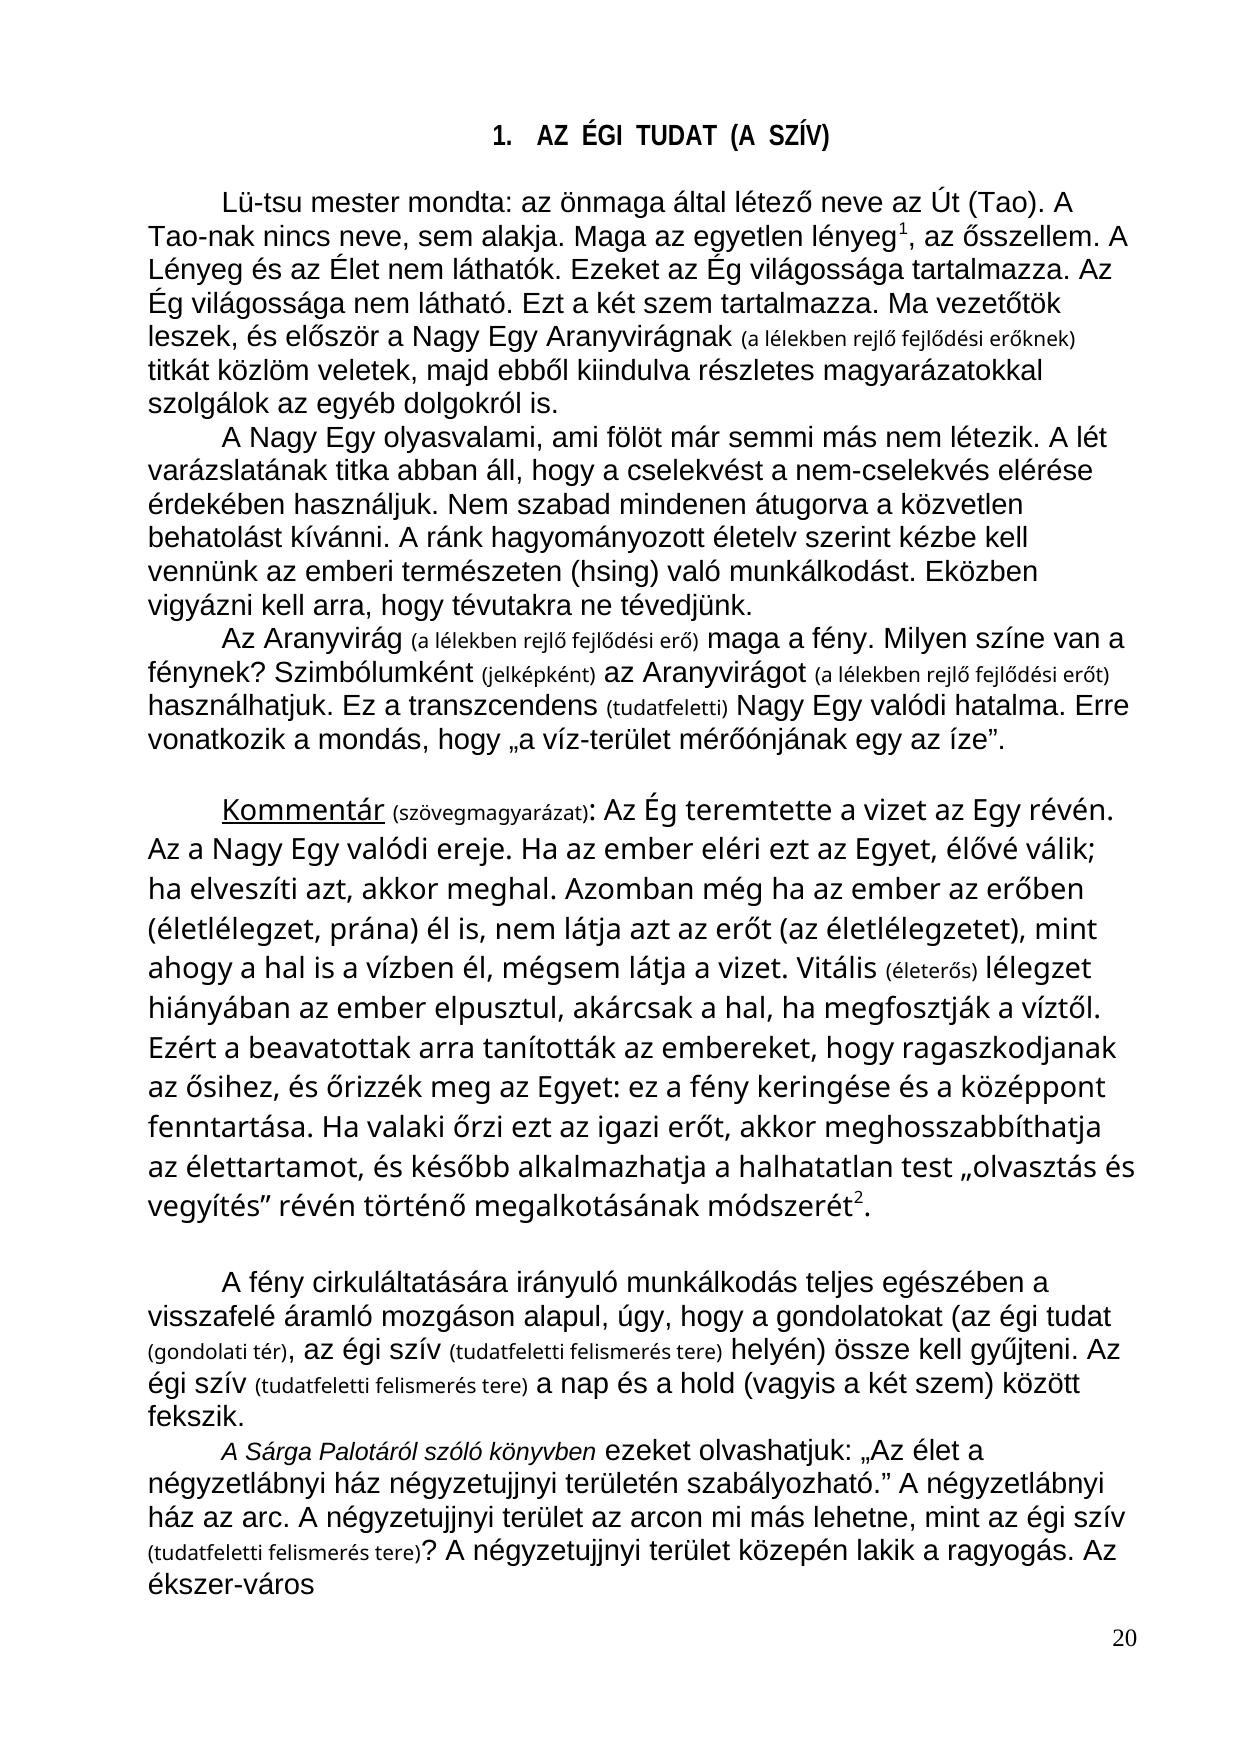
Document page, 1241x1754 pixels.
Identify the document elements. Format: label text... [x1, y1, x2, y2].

text Kommentár (szövegmagyarázat): Az Ég teremtette a vizet az Egy révén. Az a Nagy Egy valódi ereje. Ha az ember eléri ezt az Egyet, élővé válik; ha elveszíti azt, akkor meghal. Azomban még ha az ember az erőben (életlélegzet, prána) él is, nem látja azt az erőt (az életlélegzetet), mint ahogy a hal is a vízben él, mégsem látja a vizet. Vitális (életerős) lélegzet hiányában az ember elpusztul, akárcsak a hal, ha megfosztják a víztől. Ezért a beavatottak arra tanították az embereket, hogy ragaszkodjanak az ősihez, és őrizzék meg az Egyet: ez a fény keringése és a középpont fenntartása. Ha valaki őrzi ezt az igazi erőt, akkor meghosszabbíthatja az élettartamot, és később alkalmazhatja a halhatatlan test „olvasztás és vegyítés” révén történő megalkotásának módszerét2. [148, 789, 1137, 1225]
text A Nagy Egy olyasvalami, ami fölöt már semmi más nem létezik. A lét varázslatának titka abban áll, hogy a cselekvést a nem-cselekvés elérése érdekében használjuk. Nem szabad mindenen átugorva a közvetlen behatolást kívánni. A ránk hagyományozott életelv szerint kézbe kell vennünk az emberi természeten (hsing) való munkálkodást. Eközben vigyázni kell arra, hogy tévutakra ne tévedjünk. [148, 420, 1137, 621]
text Lü-tsu mester mondta: az önmaga által létező neve az Út (Tao). A Tao-nak nincs neve, sem alakja. Maga az egyetlen lényeg1, az ősszellem. A Lényeg és az Élet nem láthatók. Ezeket az Ég világossága tartalmazza. Az Ég világossága nem látható. Ezt a két szem tartalmazza. Ma vezetőtök leszek, és először a Nagy Egy Aranyvirágnak (a lélekben rejlő fejlődési erőknek) titkát közlöm veletek, majd ebből kiindulva részletes magyarázatokkal szolgálok az egyéb dolgokról is. [148, 185, 1137, 420]
text Az Aranyvirág (a lélekben rejlő fejlődési erő) maga a fény. Milyen színe van a fénynek? Szimbólumként (jelképként) az Aranyvirágot (a lélekben rejlő fejlődési erőt) használhatjuk. Ez a transzcendens (tudatfeletti) Nagy Egy valódi hatalma. Erre vonatkozik a mondás, hogy „a víz-terület mérőónjának egy az íze”. [148, 621, 1137, 755]
text A fény cirkuláltatására irányuló munkálkodás teljes egészében a visszafelé áramló mozgáson alapul, úgy, hogy a gondolatokat (az égi tudat (gondolati tér), az égi szív (tudatfeletti felismerés tere) helyén) össze kell gyűjteni. Az égi szív (tudatfeletti felismerés tere) a nap és a hold (vagyis a két szem) között fekszik. [148, 1265, 1137, 1433]
list AZ ÉGI TUDAT (A SZÍV) [185, 118, 1137, 152]
text A Sárga Palotáról szóló könyvben ezeket olvashatjuk: „Az élet a négyzetlábnyi ház négyzetujjnyi területén szabályozható.” A négyzetlábnyi ház az arc. A négyzetujjnyi terület az arcon mi más lehetne, mint az égi szív (tudatfeletti felismerés tere)? A négyzetujjnyi terület közepén lakik a ragyogás. Az ékszer-város [148, 1433, 1137, 1601]
